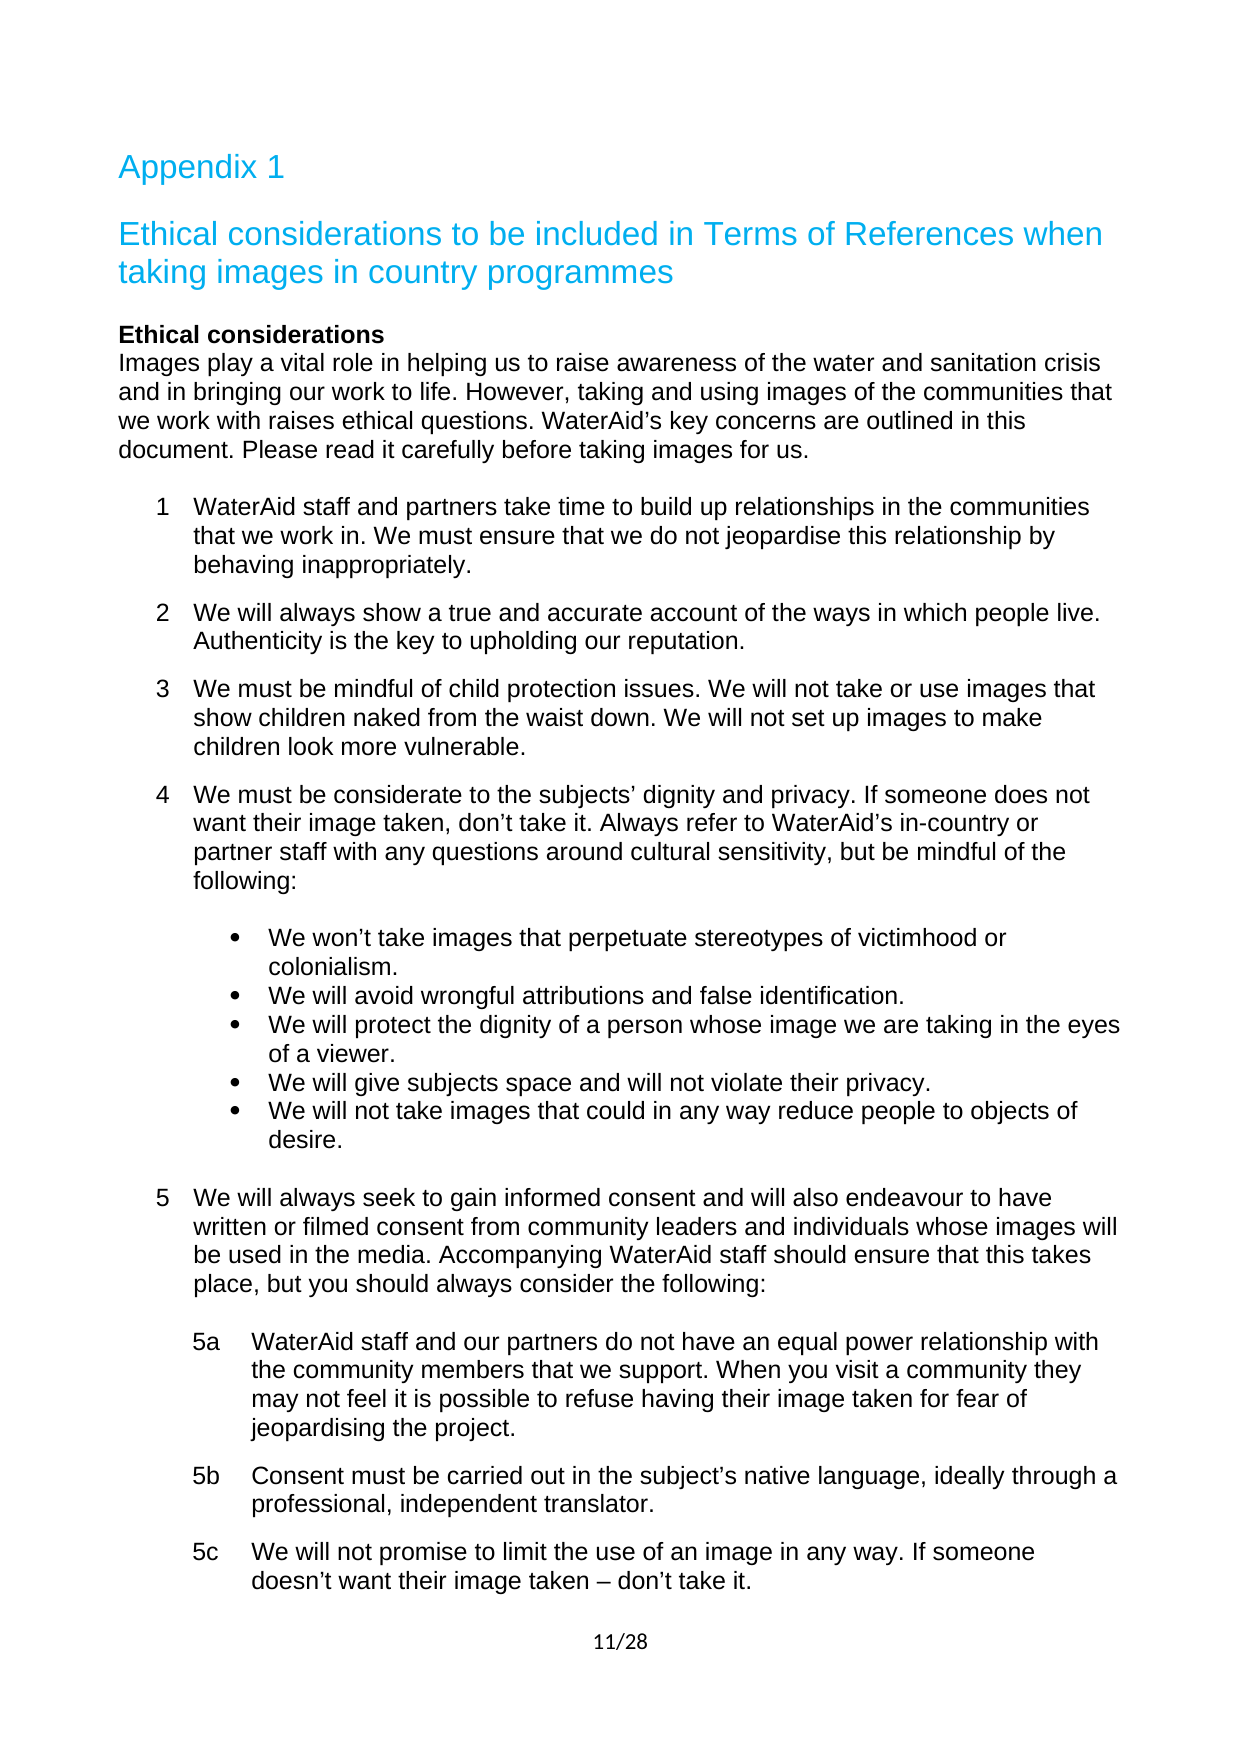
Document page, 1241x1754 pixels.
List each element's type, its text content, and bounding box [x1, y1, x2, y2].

text 5c We will not promise to limit the use of an image in any way. If someone [192, 1537, 1122, 1566]
text doesn’t want their image taken – don’t take it. [192, 1566, 1122, 1595]
text the community members that we support. When you visit a community they [192, 1355, 1122, 1384]
list We will always seek to gain informed consent and will also endeavour to have written or filmed consent from community leaders and individuals whose images will be used in the media. Accompanying WaterAid staff should ensure that this takes place, but you should always consider the following: [156, 1183, 1122, 1298]
list We will always show a true and accurate account of the ways in which people live. Authenticity is the key to upholding our reputation. [156, 598, 1122, 655]
text Ethical considerations to be included in Terms of References when taking images in country programmes [118, 214, 1122, 291]
list WaterAid staff and partners take time to build up relationships in the communities that we work in. We must ensure that we do not jeopardise this relationship by behaving inappropriately. [156, 492, 1122, 578]
text Ethical considerations [118, 320, 1122, 348]
list We will give subjects space and will not violate their privacy. [231, 1067, 1122, 1096]
list We must be considerate to the subjects’ dignity and privacy. If someone does not want their image taken, don’t take it. Always refer to WaterAid’s in-country or partner staff with any questions around cultural sensitivity, but be mindful of the following: [156, 780, 1122, 895]
list We won’t take images that perpetuate stereotypes of victimhood or colonialism. [231, 923, 1122, 981]
list We will protect the dignity of a person whose image we are taking in the eyes of a viewer. [231, 1010, 1122, 1067]
text 5a WaterAid staff and our partners do not have an equal power relationship with [192, 1326, 1122, 1355]
text jeopardising the project. [192, 1413, 1122, 1441]
text may not feel it is possible to refuse having their image taken for fear of [192, 1384, 1122, 1413]
list We will avoid wrongful attributions and false identification. [231, 981, 1122, 1010]
list We will not take images that could in any way reduce people to objects of desire. [231, 1096, 1122, 1154]
text 5b Consent must be carried out in the subject’s native language, ideally through a [192, 1461, 1122, 1489]
text professional, independent translator. [192, 1489, 1122, 1518]
text Appendix 1 [118, 147, 1122, 185]
list We must be mindful of child protection issues. We will not take or use images that show children naked from the waist down. We will not set up images to make children look more vulnerable. [156, 674, 1122, 761]
text Images play a vital role in helping us to raise awareness of the water and sanitation crisis and in bringing our work to life. However, taking and using images of the communities that we work with raises ethical questions. WaterAid’s key concerns are outlined in this document. Please read it carefully before taking images for us. [118, 348, 1122, 463]
